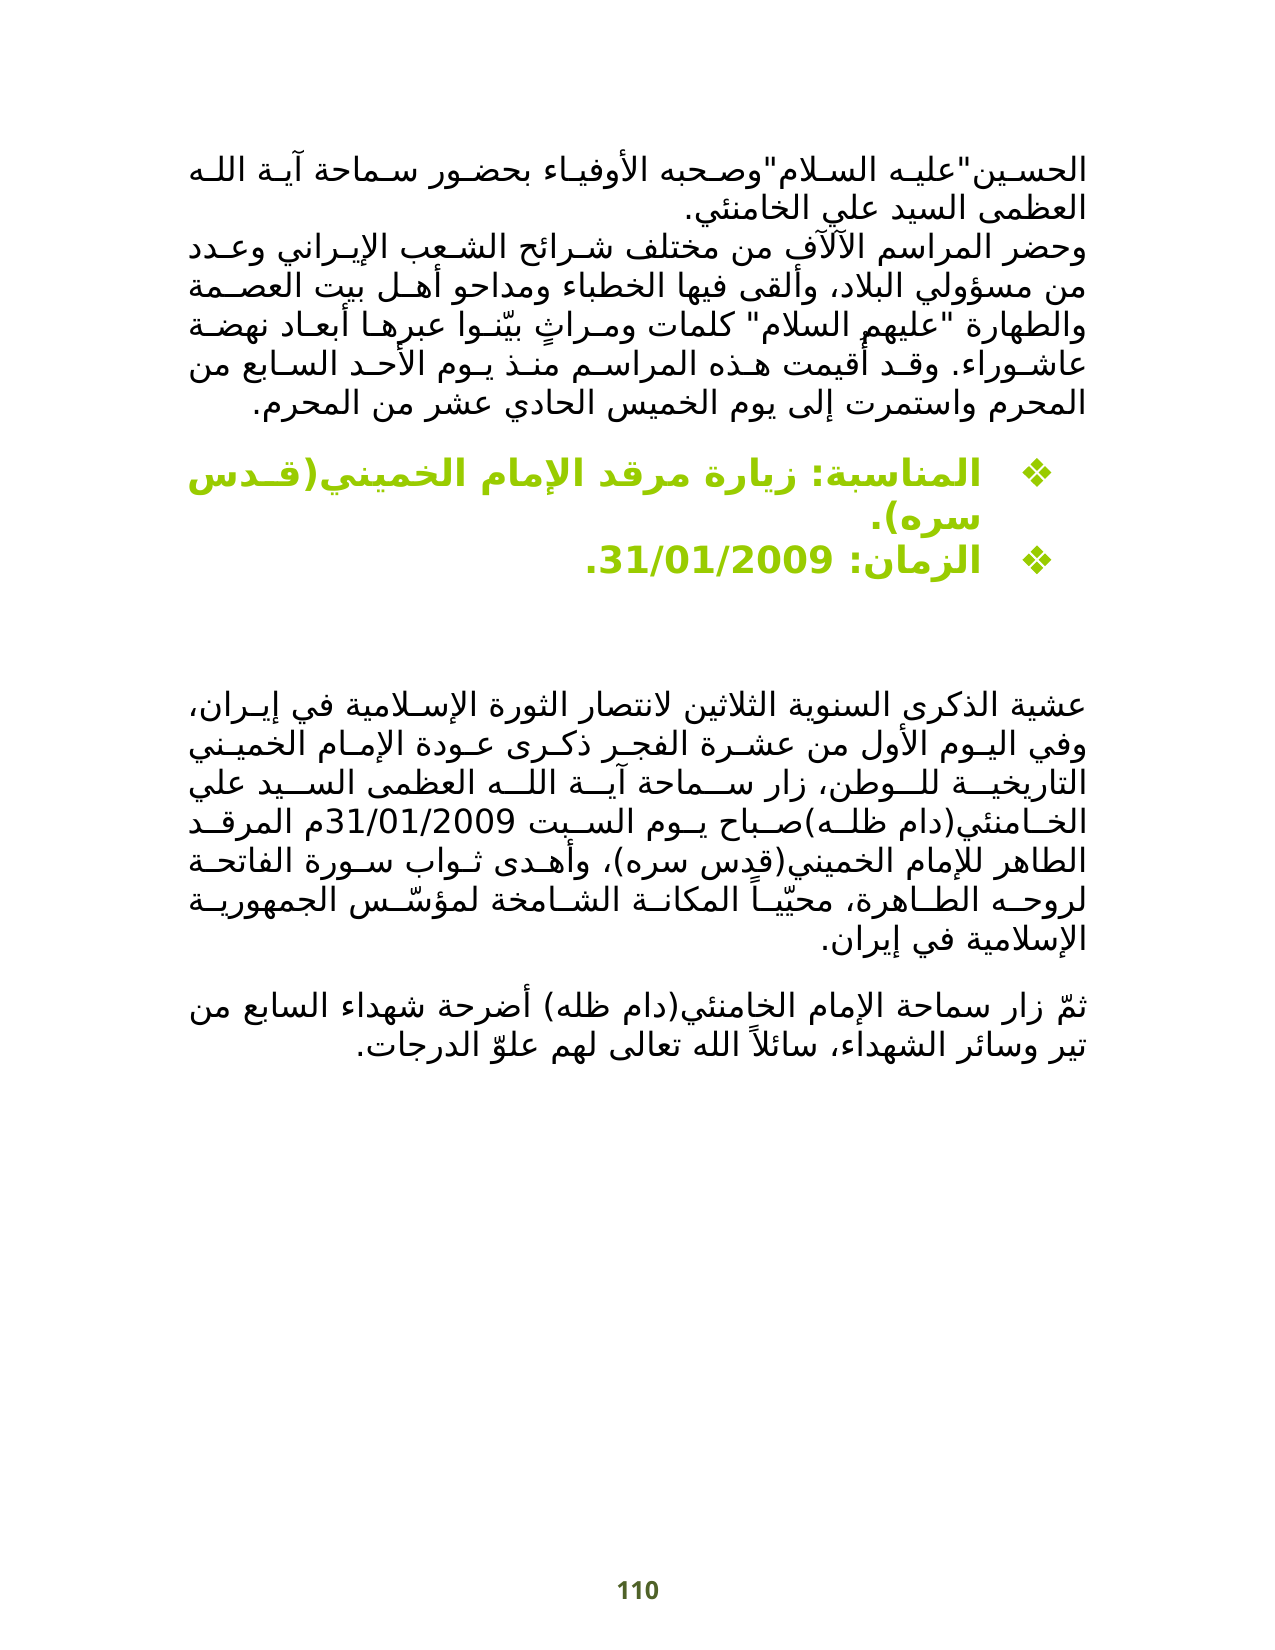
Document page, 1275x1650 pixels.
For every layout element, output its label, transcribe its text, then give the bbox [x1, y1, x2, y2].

text عشية الذكری السنوية الثلاثين لانتصار الثورة الإسلامية في إيران، وفي اليوم الأول من عشرة الفجر ذكری عودة الإمام الخميني التاريخية للوطن، زار سماحة آية الله العظمی السيد علي الخامنئي(دام ظله)صباح يوم السبت 31/01/2009م المرقد الطاهر للإمام الخميني(قدس سره)، وأهدی ثواب سورة الفاتحة لروحه الطاهرة، محيّياً المكانة الشامخة لمؤسّس الجمهورية الإسلامية في إيران. [187, 686, 1087, 958]
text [187, 150, 1087, 228]
list الزمان: 31/01/2009. [187, 538, 1020, 582]
text ثمّ زار سماحة الإمام الخامنئي(دام ظله) أضرحة شهداء السابع من تير وسائر الشهداء، سائلاً الله تعالی لهم علوّ الدرجات. [187, 987, 1087, 1065]
text وحضر المراسم الآلآف من مختلف شرائح الشعب الإيراني وعدد من مسؤولي البلاد، وألقى فيها الخطباء ومداحو أهل بيت العصمة والطهارة "عليهم السلام" كلمات ومراثٍ بيّنوا عبرها أبعاد نهضة عاشوراء. وقد أُقيمت هذه المراسم منذ يوم الأحد السابع من المحرم واستمرت إلى يوم الخميس الحادي عشر من المحرم. [187, 228, 1087, 422]
list المناسبة: زيارة مرقد الإمام الخميني(قدس سره). [187, 451, 1020, 538]
